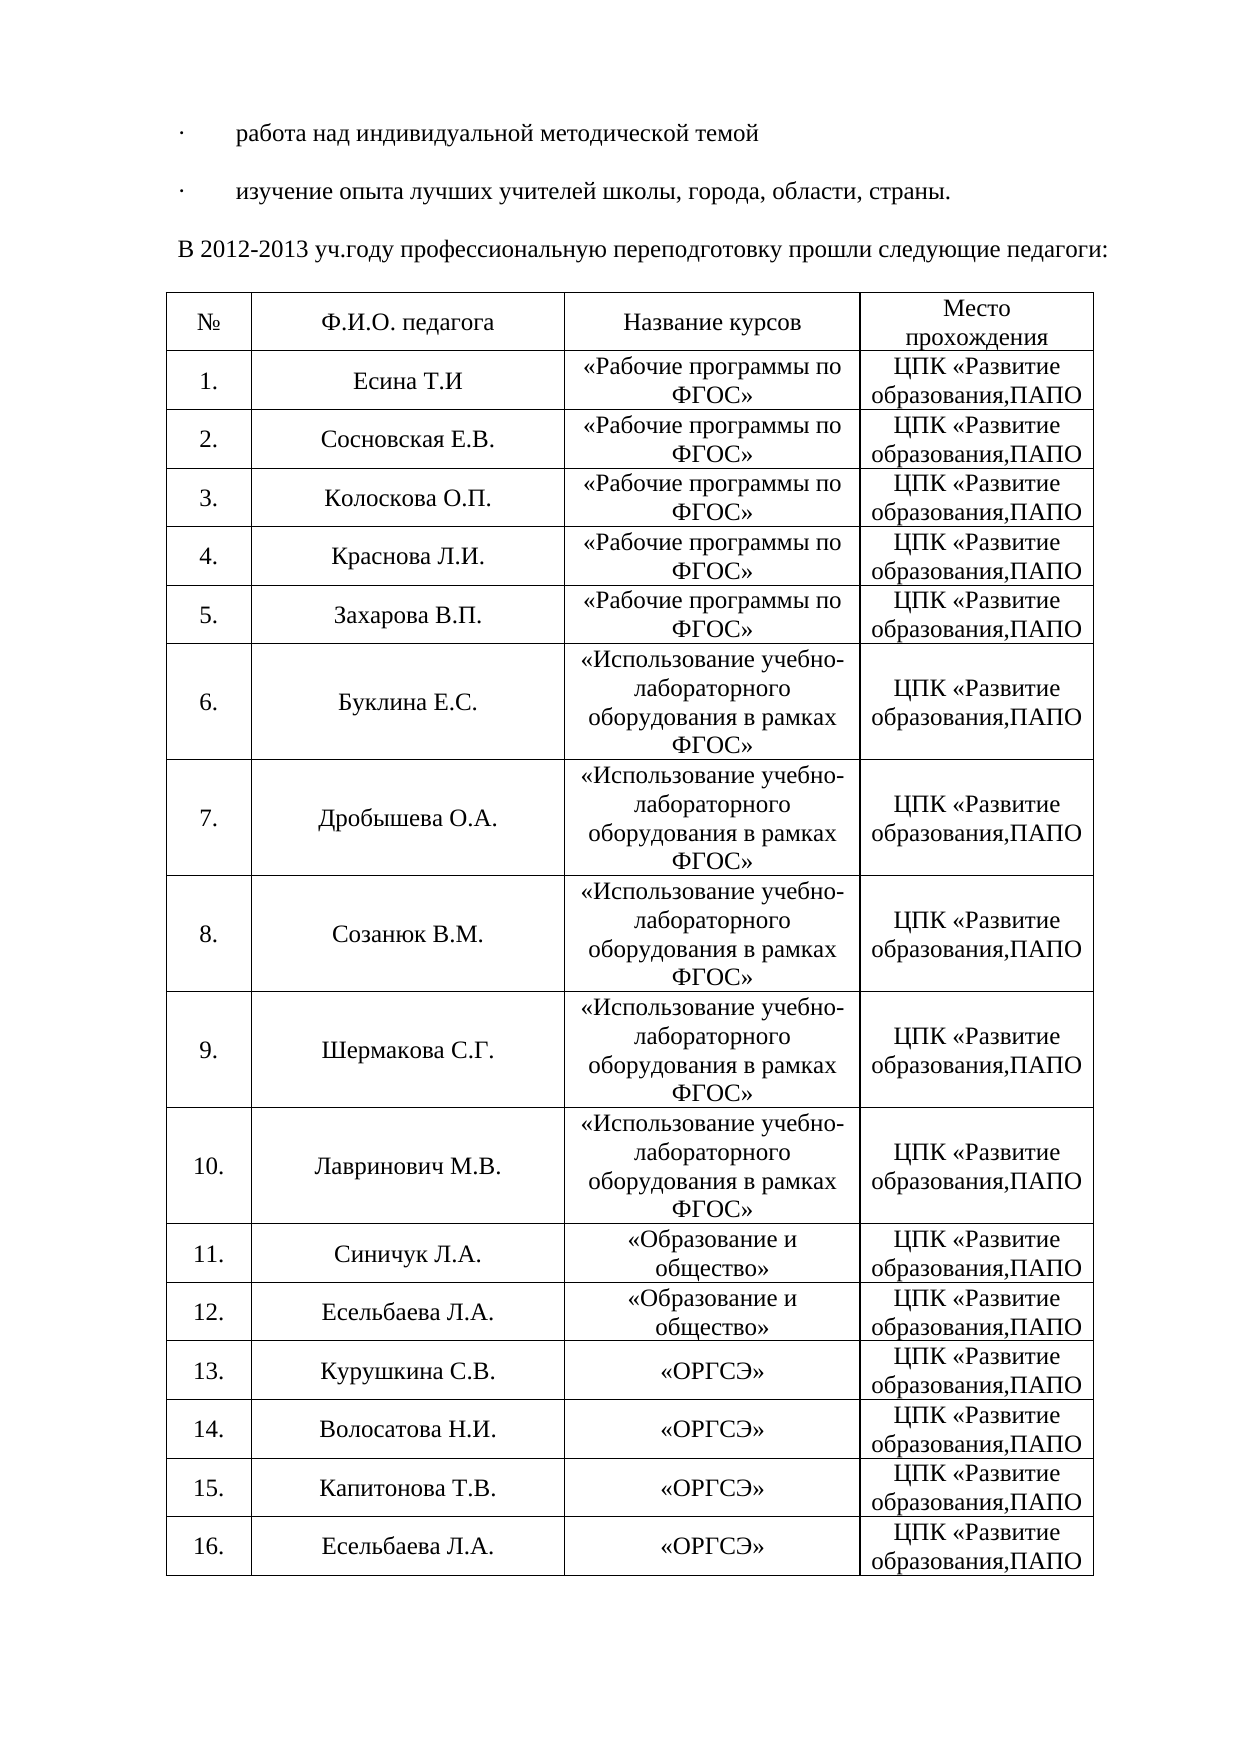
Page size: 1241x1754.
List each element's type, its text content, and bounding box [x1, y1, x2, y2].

table_cell 6. [167, 644, 251, 759]
table_cell «Использование учебно-лабораторного оборудования в рамках ФГОС» [565, 992, 859, 1107]
table_cell 4. [167, 527, 251, 584]
table_cell Захарова В.П. [252, 586, 564, 643]
table_header № [167, 293, 251, 350]
table_cell ЦПК «Развитие образования,ПАПО [861, 992, 1093, 1107]
table_cell 16. [167, 1517, 251, 1574]
table_cell «Образование и общество» [565, 1224, 859, 1282]
table_cell 3. [167, 469, 251, 526]
table_cell «ОРГСЭ» [565, 1341, 859, 1399]
table_cell ЦПК «Развитие образования,ПАПО [861, 1283, 1093, 1340]
table_cell «Использование учебно-лабораторного оборудования в рамках ФГОС» [565, 876, 859, 991]
text · изучение опыта лучших учителей школы, города, области, страны. [177, 176, 1152, 205]
table_cell «ОРГСЭ» [565, 1459, 859, 1516]
table_cell «Использование учебно-лабораторного оборудования в рамках ФГОС» [565, 1108, 859, 1223]
table_cell 1. [167, 351, 251, 409]
table_cell Краснова Л.И. [252, 527, 564, 584]
table_cell «ОРГСЭ» [565, 1517, 859, 1574]
text В 2012-2013 уч.году профессиональную переподготовку прошли следующие педагоги: [177, 234, 1152, 263]
table_cell 14. [167, 1400, 251, 1457]
table_cell «Рабочие программы по ФГОС» [565, 527, 859, 584]
table_cell «Использование учебно-лабораторного оборудования в рамках ФГОС» [565, 644, 859, 759]
table_cell Колоскова О.П. [252, 469, 564, 526]
table_cell ЦПК «Развитие образования,ПАПО [861, 760, 1093, 875]
table_cell Созанюк В.М. [252, 876, 564, 991]
table_cell ЦПК «Развитие образования,ПАПО [861, 1517, 1093, 1574]
table_cell 8. [167, 876, 251, 991]
table_cell ЦПК «Развитие образования,ПАПО [861, 1224, 1093, 1282]
table_header Ф.И.О. педагога [252, 293, 564, 350]
table_cell Есельбаева Л.А. [252, 1283, 564, 1340]
table_cell «ОРГСЭ» [565, 1400, 859, 1457]
table_cell Шермакова С.Г. [252, 992, 564, 1107]
table_cell Лавринович М.В. [252, 1108, 564, 1223]
table_cell 9. [167, 992, 251, 1107]
table_cell Сосновская Е.В. [252, 410, 564, 467]
table_cell ЦПК «Развитие образования,ПАПО [861, 1108, 1093, 1223]
table_cell 11. [167, 1224, 251, 1282]
table_cell «Рабочие программы по ФГОС» [565, 586, 859, 643]
table_cell Дробышева О.А. [252, 760, 564, 875]
table_cell «Рабочие программы по ФГОС» [565, 410, 859, 467]
table_header Название курсов [565, 293, 859, 350]
table_cell ЦПК «Развитие образования,ПАПО [861, 586, 1093, 643]
table_cell ЦПК «Развитие образования,ПАПО [861, 410, 1093, 467]
table_cell ЦПК «Развитие образования,ПАПО [861, 1459, 1093, 1516]
table_cell 10. [167, 1108, 251, 1223]
table_cell ЦПК «Развитие образования,ПАПО [861, 876, 1093, 991]
table_cell «Образование и общество» [565, 1283, 859, 1340]
table_cell «Использование учебно-лабораторного оборудования в рамках ФГОС» [565, 760, 859, 875]
table_cell Курушкина С.В. [252, 1341, 564, 1399]
table_cell Капитонова Т.В. [252, 1459, 564, 1516]
table_cell 2. [167, 410, 251, 467]
table_cell ЦПК «Развитие образования,ПАПО [861, 1400, 1093, 1457]
table_cell Синичук Л.А. [252, 1224, 564, 1282]
table_cell «Рабочие программы по ФГОС» [565, 351, 859, 409]
table_cell 7. [167, 760, 251, 875]
table_cell «Рабочие программы по ФГОС» [565, 469, 859, 526]
table_cell ЦПК «Развитие образования,ПАПО [861, 351, 1093, 409]
text · работа над индивидуальной методической темой [177, 118, 1152, 147]
table_cell 13. [167, 1341, 251, 1399]
table_cell 15. [167, 1459, 251, 1516]
table_cell Волосатова Н.И. [252, 1400, 564, 1457]
table_cell Есельбаева Л.А. [252, 1517, 564, 1574]
table_cell Буклина Е.С. [252, 644, 564, 759]
table_cell Есина Т.И [252, 351, 564, 409]
table_cell ЦПК «Развитие образования,ПАПО [861, 644, 1093, 759]
table_cell ЦПК «Развитие образования,ПАПО [861, 1341, 1093, 1399]
table_cell ЦПК «Развитие образования,ПАПО [861, 469, 1093, 526]
table_cell ЦПК «Развитие образования,ПАПО [861, 527, 1093, 584]
table_cell 12. [167, 1283, 251, 1340]
table_cell 5. [167, 586, 251, 643]
table_header Место прохождения [861, 293, 1093, 350]
